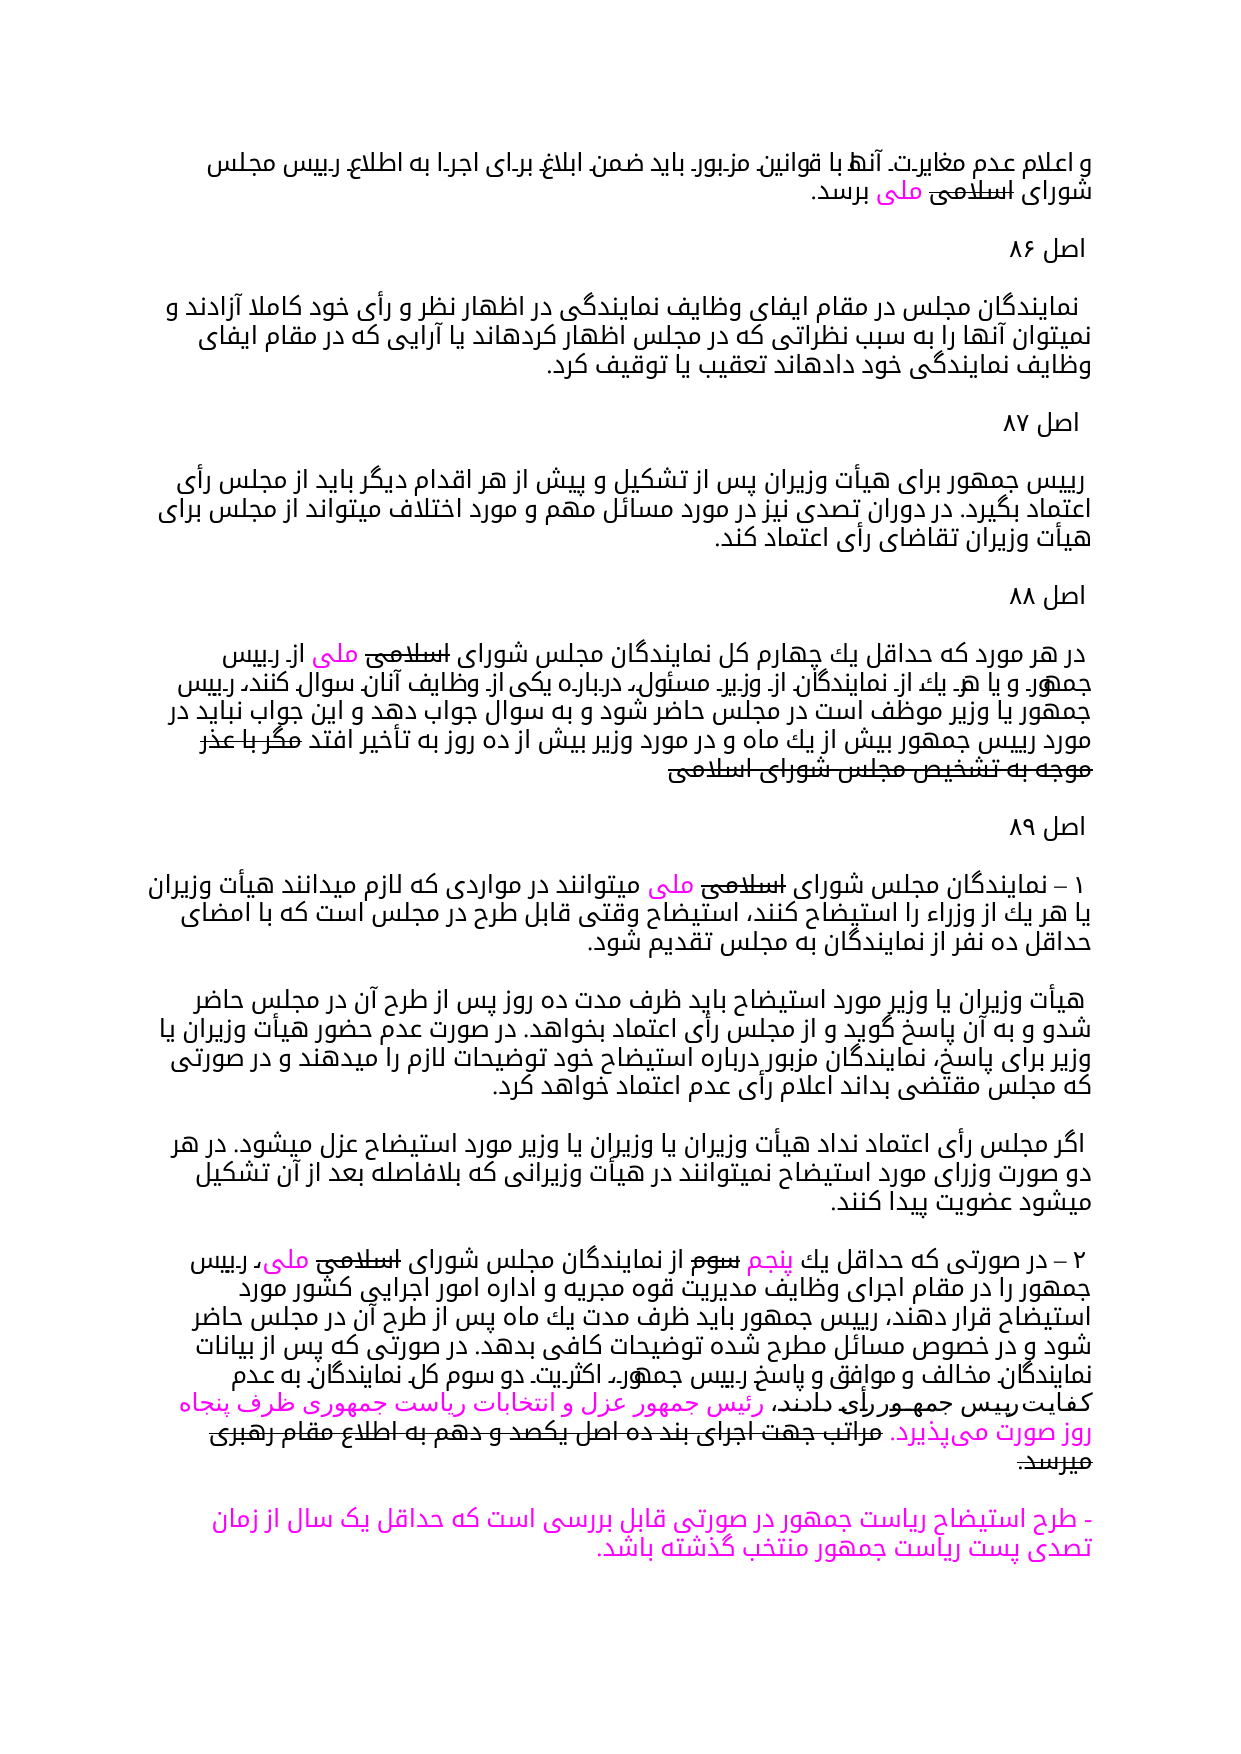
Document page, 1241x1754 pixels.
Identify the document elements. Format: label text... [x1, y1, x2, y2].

text هيأت وزيران يا وزير مورد استيضاح بايد ظرف مدت ده روز پس از طرح آن در مجلس حاضر شدو و به آن پاسخ گويد و از مجلس رأى اعتماد بخواهد. در صورت عدم حضور هيأت وزيران يا وزير براى پاسخ، نمايندگان مزبور درباره استيضاح خود توضيحات لازم را ميدهند و در صورتى كه مجلس مقتضى بداند اعلام رأى عدم اعتماد خواهد كرد. [148, 985, 1093, 1100]
text اصل ٨۶ [148, 234, 1093, 263]
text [148, 148, 1093, 205]
text در هر مورد كه حداقل يك چهارم كل نمايندگان مجلس شوراى اسلامى ملى از رييس جمهور و يا هر يك از نمايندگان از وزير مسئول، درباره يكى از وظايف آنان سوال كنند، رييس جمهور يا وزير موظف است در مجلس حاضر شود و به سوال جواب دهد و اين جواب نبايد در مورد رييس جمهور بيش از يك ماه و در مورد وزير بيش از ده روز به تأخير افتد مگر با عذر موجه به تشخيص مجلس شوراى اسلامى [148, 639, 1093, 783]
text اصل ٨۷ [148, 408, 1093, 436]
text اصل ٨۹ [148, 812, 1093, 841]
text رييس جمهور براى هيأت وزيران پس از تشكيل و پيش از هر اقدام ديگر بايد از مجلس رأى اعتماد بگيرد. در دوران تصدى نيز در مورد مسائل مهم و مورد اختلاف ميتواند از مجلس براى هيأت وزيران تقاضاى رأى اعتماد كند. [148, 466, 1093, 552]
text اصل ٨٨ [148, 581, 1093, 610]
text ٢ – در صورتى كه حداقل يك پنجم سوم از نمايندگان مجلس شوراى اسلامى ملى، رييس جمهور را در مقام اجراى وظايف مديريت قوه مجريه و اداره امور اجرايى كشور مورد استيضاح قرار دهند، رييس جمهور بايد ظرف مدت يك ماه پس از طرح آن در مجلس حاضر شود و در خصوص مسائل مطرح شده توضيحات كافى بدهد. در صورتى كه پس از بيانات نمايندگان مخالف و موافق و پاسخ رييس جمهور، اكثريت دو سوم كل نمايندگان به عدم كفايت رييس جمهور رأى دادند، رئيس جمهور عزل و انتخابات رياست جمهورى ظرف پنجاه روز صورت می‌پذيرد. مراتب جهت اجراى بند ده اصل يكصد و دهم به اطلاع مقام رهبرى ميرسد. [148, 1245, 1093, 1475]
text اگر مجلس رأى اعتماد نداد هيأت وزيران يا وزيران يا وزير مورد استيضاح عزل ميشود. در هر دو صورت وزراى مورد استيضاح نميتوانند در هيأت وزيرانى كه بلافاصله بعد از آن تشكيل ميشود عضويت پيدا كنند. [148, 1129, 1093, 1216]
text - طرح استيضاح رياست جمهور در صورتى قابل بررسى است که حداقل يک سال از زمان تصدى پست رياست جمهور منتخب گذشته باشد. [148, 1504, 1093, 1561]
text نمايندگان مجلس در مقام ايفاى وظايف نمايندگى در اظهار نظر و رأى خود كاملا آزادند و نميتوان آنها را به سبب نظراتى كه در مجلس اظهار كرده‏اند يا آرايى كه در مقام ايفاى وظايف نمايندگى خود داده‏اند تعقيب يا توقيف كرد. [148, 292, 1093, 378]
text ١ – نمايندگان مجلس شوراى اسلامى ملى ميتوانند در مواردى كه لازم ميدانند هيأت وزيران يا هر يك از وزراء را استيضاح كنند، استيضاح وقتى قابل طرح در مجلس است كه با امضاى حداقل ده نفر از نمايندگان به مجلس تقديم شود. [148, 870, 1093, 956]
